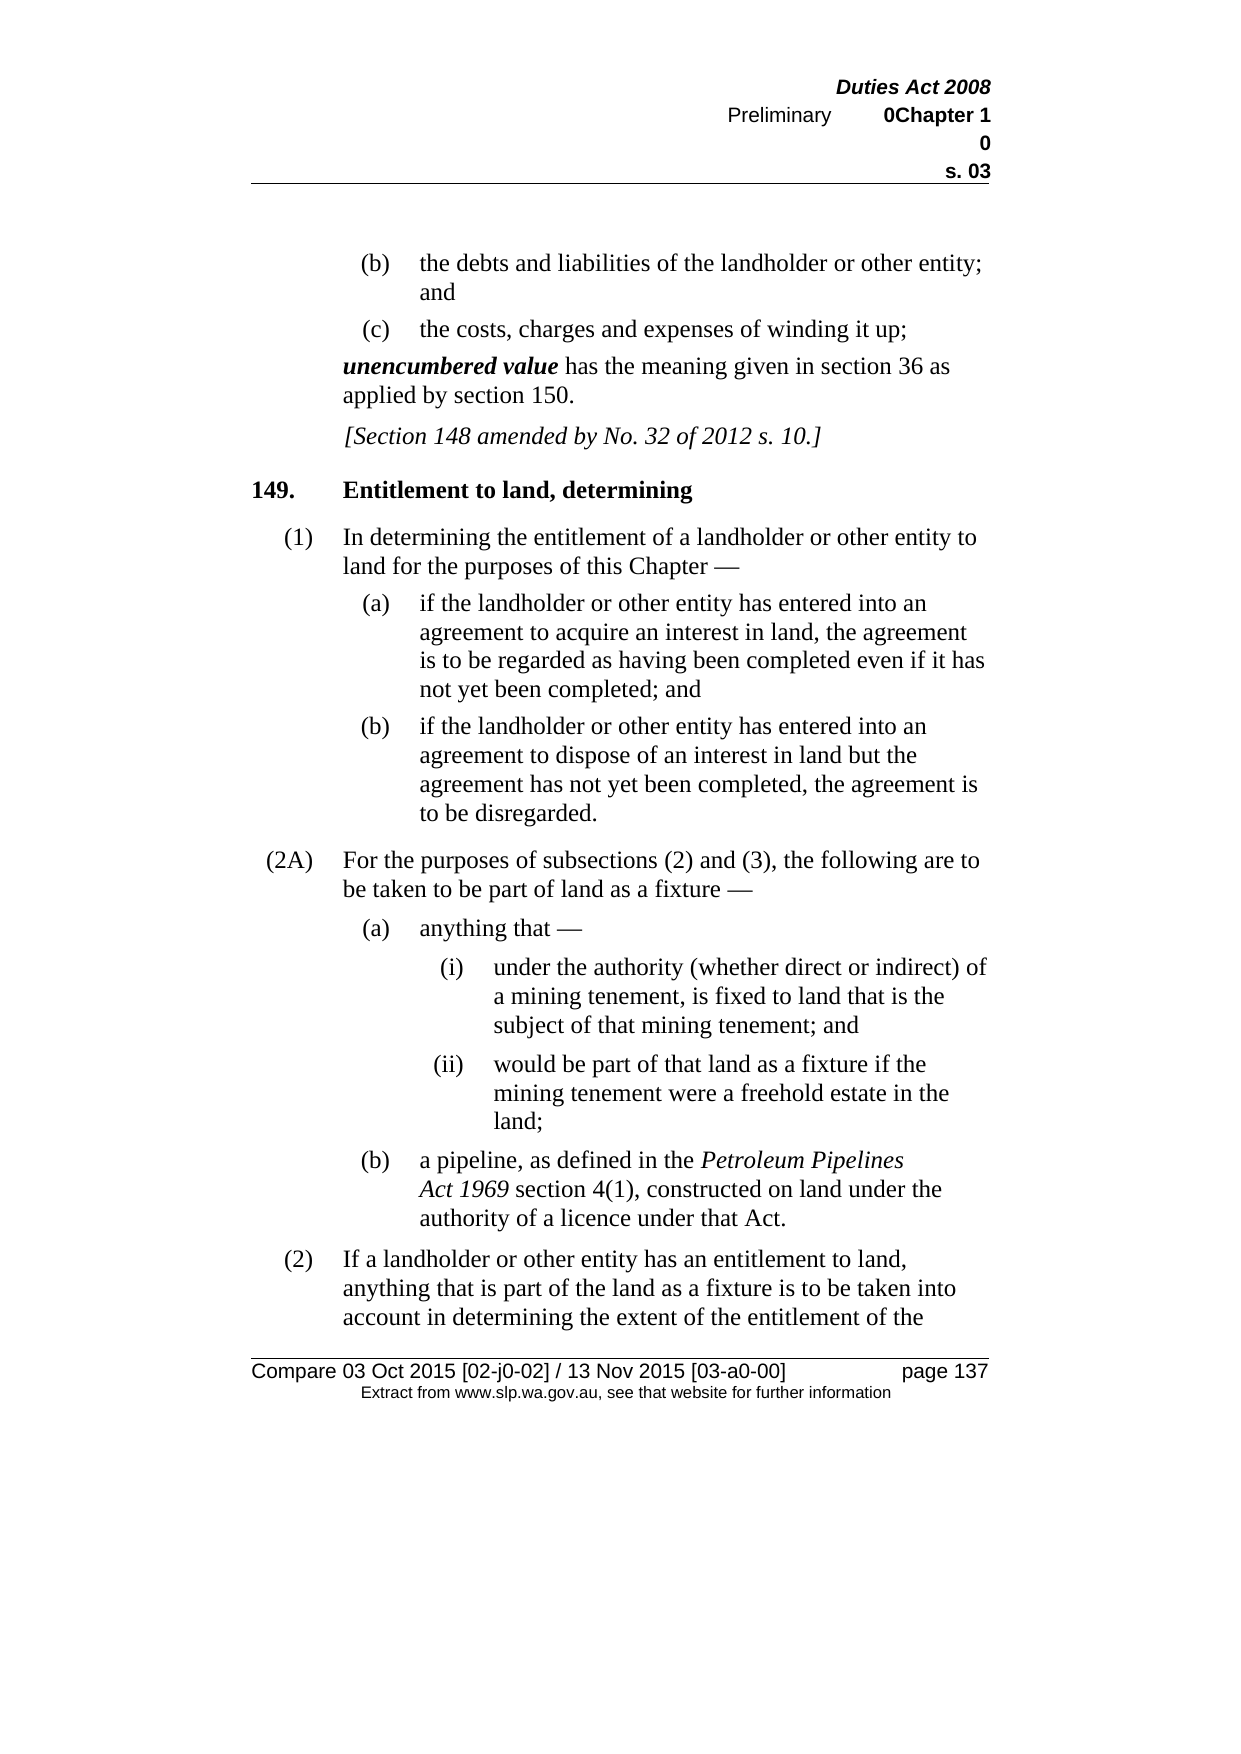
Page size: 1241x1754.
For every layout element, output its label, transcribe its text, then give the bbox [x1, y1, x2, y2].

text (b) the debts and liabilities of the landholder or other entity; and [251, 248, 989, 306]
text [Section 148 amended by No. 32 of 2012 s. 10.] [251, 421, 989, 450]
text (a) if the landholder or other entity has entered into an agreement to acquire an interest in land, the agreement is to be regarded as having been completed even if it has not yet been completed; and [251, 588, 989, 703]
text (a) anything that — [251, 913, 989, 942]
text (1) In determining the entitlement of a landholder or other entity to land for the purposes of this Chapter — [251, 522, 989, 580]
text (b) if the landholder or other entity has entered into an agreement to dispose of an interest in land but the agreement has not yet been completed, the agreement is to be disregarded. [251, 711, 989, 826]
text (2A) For the purposes of subsections (2) and (3), the following are to be taken to be part of land as a fixture — [251, 845, 989, 903]
text (c) the costs, charges and expenses of winding it up; [251, 314, 989, 343]
text (i) under the authority (whether direct or indirect) of a mining tenement, is fixed to land that is the subject of that mining tenement; and [251, 952, 989, 1038]
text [251, 1244, 989, 1331]
text (b) a pipeline, as defined in the Petroleum Pipelines Act 1969 section 4(1), constructed on land under the authority of a licence under that Act. [251, 1146, 989, 1232]
text unencumbered value has the meaning given in section 36 as applied by section 150. [251, 351, 989, 408]
text (ii) would be part of that land as a fixture if the mining tenement were a freehold estate in the land; [251, 1049, 989, 1135]
subtitle 149. Entitlement to land, determining [251, 475, 989, 503]
